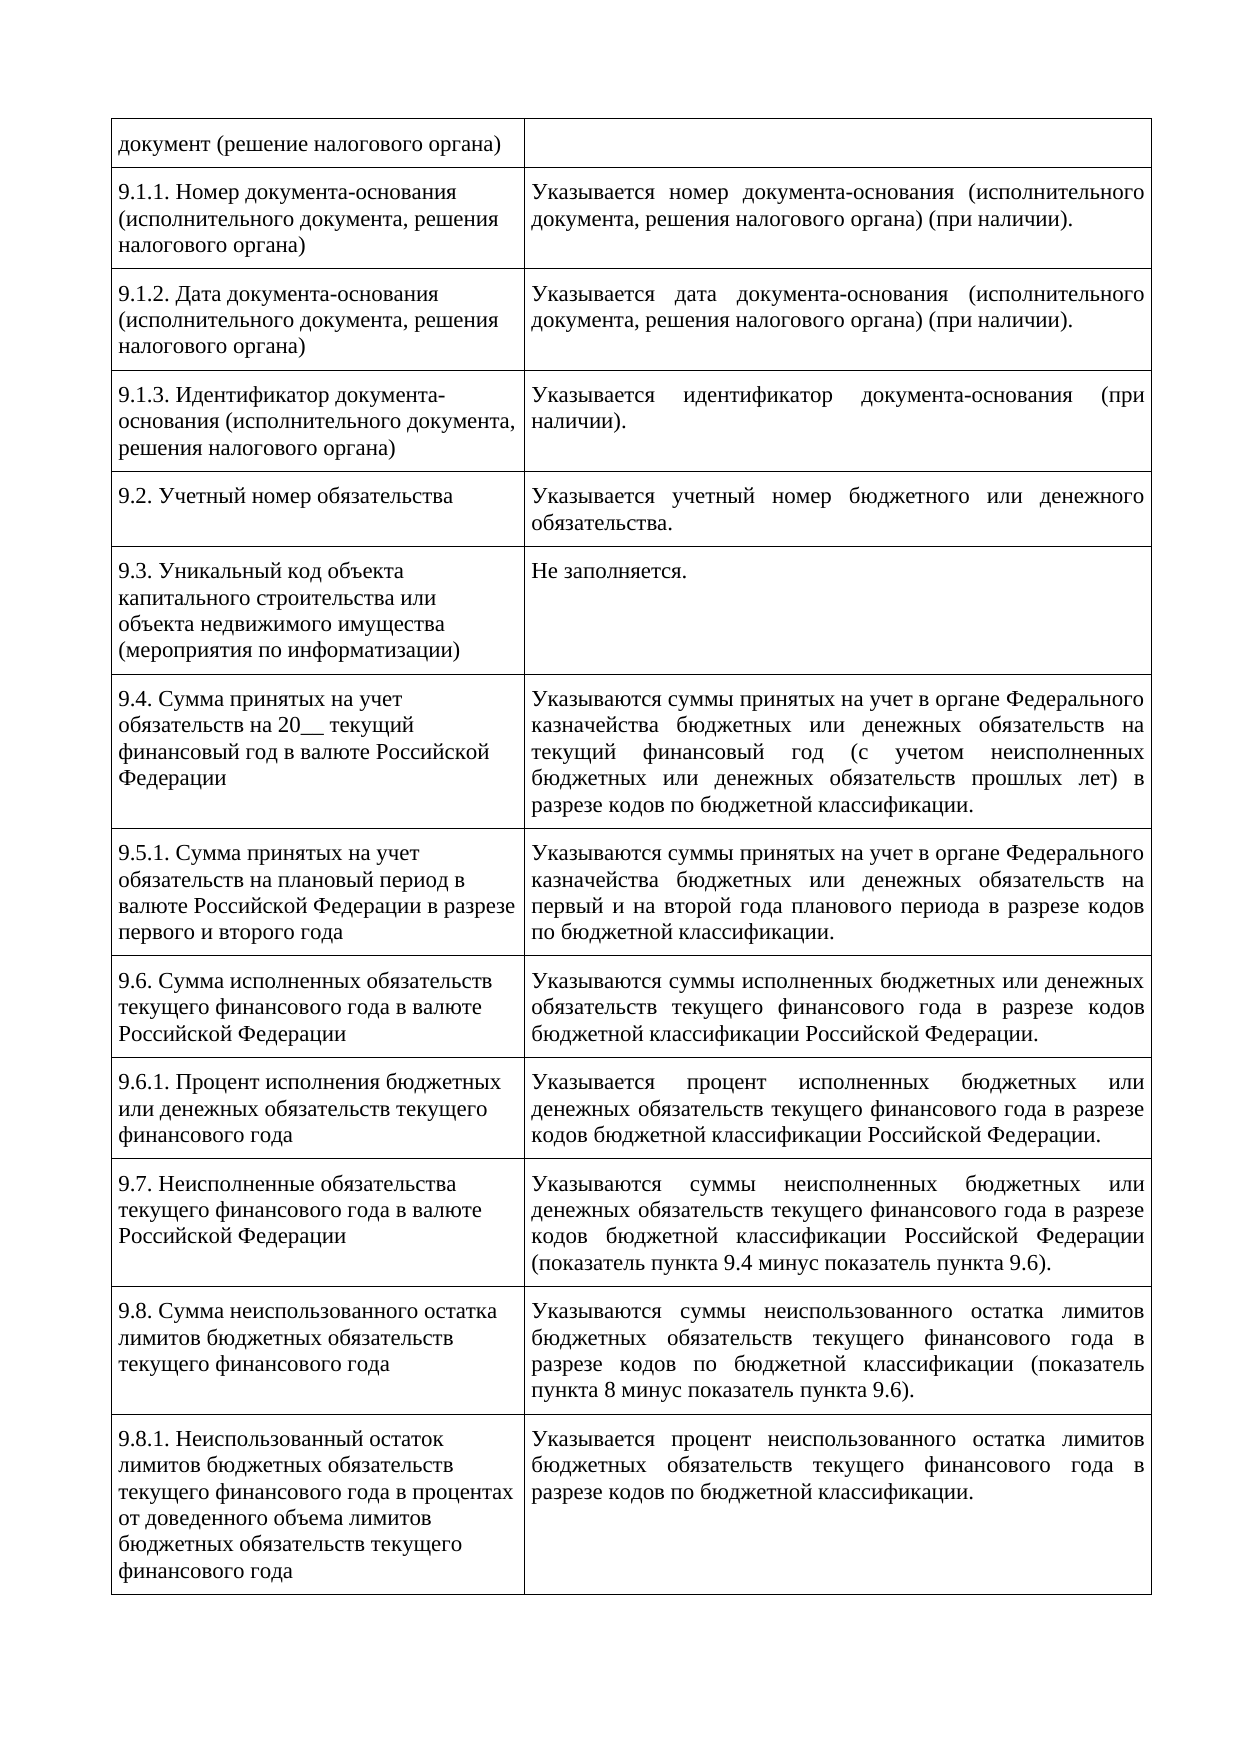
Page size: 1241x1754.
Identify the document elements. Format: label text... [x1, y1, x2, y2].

table_cell 9.8. Сумма неиспользованного остатка лимитов бюджетных обязательств текущего финансового года [112, 1287, 524, 1413]
table_cell Указывается идентификатор документа-основания (при наличии). [525, 371, 1151, 471]
table_cell 9.4. Сумма принятых на учет обязательств на 20__ текущий финансовый год в валюте Российской Федерации [112, 675, 524, 828]
table_cell 9.1.2. Дата документа-основания (исполнительного документа, решения налогового органа) [112, 269, 524, 369]
table_cell 9.2. Учетный номер обязательства [112, 472, 524, 546]
table_cell Указываются суммы принятых на учет в органе Федерального казначейства бюджетных или денежных обязательств на первый и на второй года планового периода в разрезе кодов по бюджетной классификации. [525, 829, 1151, 955]
table_cell 9.8.1. Неиспользованный остаток лимитов бюджетных обязательств текущего финансового года в процентах от доведенного объема лимитов бюджетных обязательств текущего финансового года [112, 1415, 524, 1594]
table_cell 9.6.1. Процент исполнения бюджетных или денежных обязательств текущего финансового года [112, 1058, 524, 1158]
table_cell 9.5.1. Сумма принятых на учет обязательств на плановый период в валюте Российской Федерации в разрезе первого и второго года [112, 829, 524, 955]
table_cell 9.3. Уникальный код объекта капитального строительства или объекта недвижимого имущества (мероприятия по информатизации) [112, 547, 524, 673]
table_cell 9.1.1. Номер документа-основания (исполнительного документа, решения налогового органа) [112, 168, 524, 268]
table_cell 9.7. Неисполненные обязательства текущего финансового года в валюте Российской Федерации [112, 1159, 524, 1286]
table_cell 9.6. Сумма исполненных обязательств текущего финансового года в валюте Российской Федерации [112, 956, 524, 1057]
table_cell [525, 119, 1151, 167]
table_cell Указываются суммы неиспользованного остатка лимитов бюджетных обязательств текущего финансового года в разрезе кодов по бюджетной классификации (показатель пункта 8 минус показатель пункта 9.6). [525, 1287, 1151, 1413]
table_cell Указывается процент неиспользованного остатка лимитов бюджетных обязательств текущего финансового года в разрезе кодов по бюджетной классификации. [525, 1415, 1151, 1594]
table_cell Указывается учетный номер бюджетного или денежного обязательства. [525, 472, 1151, 546]
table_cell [112, 119, 524, 167]
table_cell Указываются суммы исполненных бюджетных или денежных обязательств текущего финансового года в разрезе кодов бюджетной классификации Российской Федерации. [525, 956, 1151, 1057]
table_cell Указываются суммы неисполненных бюджетных или денежных обязательств текущего финансового года в разрезе кодов бюджетной классификации Российской Федерации (показатель пункта 9.4 минус показатель пункта 9.6). [525, 1159, 1151, 1286]
table_cell Указывается процент исполненных бюджетных или денежных обязательств текущего финансового года в разрезе кодов бюджетной классификации Российской Федерации. [525, 1058, 1151, 1158]
table_cell Не заполняется. [525, 547, 1151, 673]
table_cell 9.1.3. Идентификатор документа-основания (исполнительного документа, решения налогового органа) [112, 371, 524, 471]
table_cell Указывается номер документа-основания (исполнительного документа, решения налогового органа) (при наличии). [525, 168, 1151, 268]
table_cell Указывается дата документа-основания (исполнительного документа, решения налогового органа) (при наличии). [525, 269, 1151, 369]
table_cell Указываются суммы принятых на учет в органе Федерального казначейства бюджетных или денежных обязательств на текущий финансовый год (с учетом неисполненных бюджетных или денежных обязательств прошлых лет) в разрезе кодов по бюджетной классификации. [525, 675, 1151, 828]
